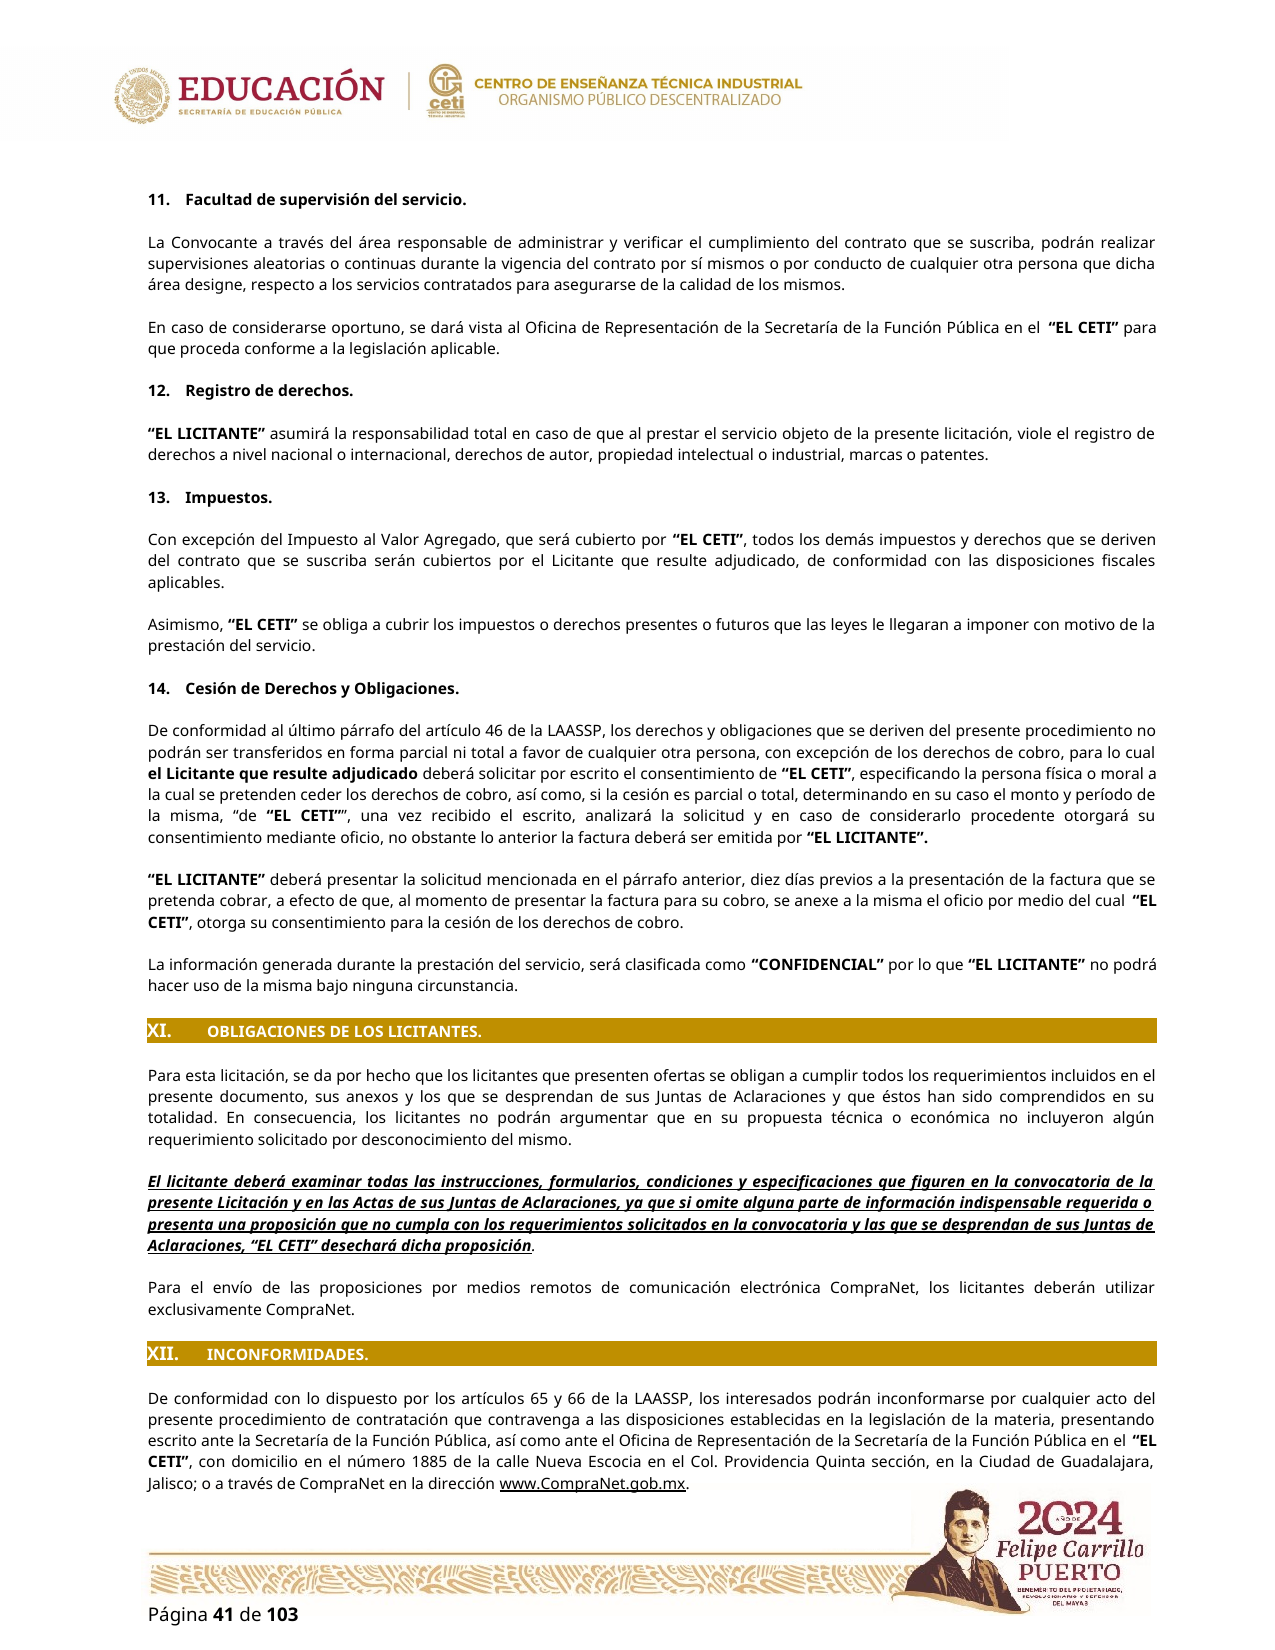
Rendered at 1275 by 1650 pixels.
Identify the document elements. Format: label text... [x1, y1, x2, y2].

list De conformidad al último párrafo del artículo 46 de la LAASSP, los derechos y obligaciones que se deriven del presente procedimiento no podrán ser transferidos en forma parcial ni total a favor de cualquier otra persona, con excepción de los derechos de cobro, para lo cual el Licitante que resulte adjudicado deberá solicitar por escrito el consentimiento de “EL CETI”, especificando la persona física o moral a la cual se pretenden ceder los derechos de cobro, así como, si la cesión es parcial o total, determinando en su caso el monto y período de la misma, “de “EL CETI””, una vez recibido el escrito, analizará la solicitud y en caso de considerarlo procedente otorgará su consentimiento mediante oficio, no obstante lo anterior la factura deberá ser emitida por “EL LICITANTE”. [148, 720, 1157, 848]
list “EL LICITANTE” deberá presentar la solicitud mencionada en el párrafo anterior, diez días previos a la presentación de la factura que se pretenda cobrar, a efecto de que, al momento de presentar la factura para su cobro, se anexe a la misma el oficio por medio del cual “EL CETI”, otorga su consentimiento para la cesión de los derechos de cobro. [148, 869, 1157, 933]
text De conformidad con lo dispuesto por los artículos 65 y 66 de la LAASSP, los interesados podrán inconformarse por cualquier acto del presente procedimiento de contratación que contravenga a las disposiciones establecidas en la legislación de la materia, presentando escrito ante la Secretaría de la Función Pública, así como ante el Oficina de Representación de la Secretaría de la Función Pública en el “EL CETI”, con domicilio en el número 1885 de la calle Nueva Escocia en el Col. Providencia Quinta sección, en la Ciudad de Guadalajara, Jalisco; o a través de CompraNet en la dirección www.CompraNet.gob.mx. [148, 1387, 1157, 1494]
text El licitante deberá examinar todas las instrucciones, formularios, condiciones y especificaciones que figuren en la convocatoria de la presente Licitación y en las Actas de sus Juntas de Aclaraciones, ya que si omite alguna parte de información indispensable requerida o presenta una proposición que no cumpla con los requerimientos solicitados en la convocatoria y las que se desprendan de sus Juntas de Aclaraciones, “EL CETI” desechará dicha proposición. [148, 1171, 1157, 1256]
list Impuestos. [148, 486, 1157, 508]
list INCONFORMIDADES. [147, 1341, 1157, 1366]
list La Convocante a través del área responsable de administrar y verificar el cumplimiento del contrato que se suscriba, podrán realizar supervisiones aleatorias o continuas durante la vigencia del contrato por sí mismos o por conducto de cualquier otra persona que dicha área designe, respecto a los servicios contratados para asegurarse de la calidad de los mismos. [148, 231, 1157, 295]
list Facultad de supervisión del servicio. [148, 189, 1157, 210]
list En caso de considerarse oportuno, se dará vista al Oficina de Representación de la Secretaría de la Función Pública en el “EL CETI” para que proceda conforme a la legislación aplicable. [148, 316, 1157, 359]
picture [141, 1483, 148, 1490]
picture [141, 1494, 1151, 1616]
text Para el envío de las proposiciones por medios remotos de comunicación electrónica CompraNet, los licitantes deberán utilizar exclusivamente CompraNet. [148, 1277, 1157, 1319]
picture [0, 46, 1010, 141]
list Registro de derechos. [148, 380, 1157, 401]
list Asimismo, “EL CETI” se obliga a cubrir los impuestos o derechos presentes o futuros que las leyes le llegaran a imponer con motivo de la prestación del servicio. [148, 614, 1157, 656]
list Con excepción del Impuesto al Valor Agregado, que será cubierto por “EL CETI”, todos los demás impuestos y derechos que se deriven del contrato que se suscriba serán cubiertos por el Licitante que resulte adjudicado, de conformidad con las disposiciones fiscales aplicables. [148, 529, 1157, 593]
list OBLIGACIONES DE LOS LICITANTES. [147, 1018, 1157, 1043]
list La información generada durante la prestación del servicio, será clasificada como “CONFIDENCIAL” por lo que “EL LICITANTE” no podrá hacer uso de la misma bajo ninguna circunstancia. [148, 954, 1157, 996]
text Para esta licitación, se da por hecho que los licitantes que presenten ofertas se obligan a cumplir todos los requerimientos incluidos en el presente documento, sus anexos y los que se desprendan de sus Juntas de Aclaraciones y que éstos han sido comprendidos en su totalidad. En consecuencia, los licitantes no podrán argumentar que en su propuesta técnica o económica no incluyeron algún requerimiento solicitado por desconocimiento del mismo. [148, 1064, 1157, 1149]
list Cesión de Derechos y Obligaciones. [148, 678, 1157, 699]
list “EL LICITANTE” asumirá la responsabilidad total en caso de que al prestar el servicio objeto de la presente licitación, viole el registro de derechos a nivel nacional o internacional, derechos de autor, propiedad intelectual o industrial, marcas o patentes. [148, 423, 1157, 465]
